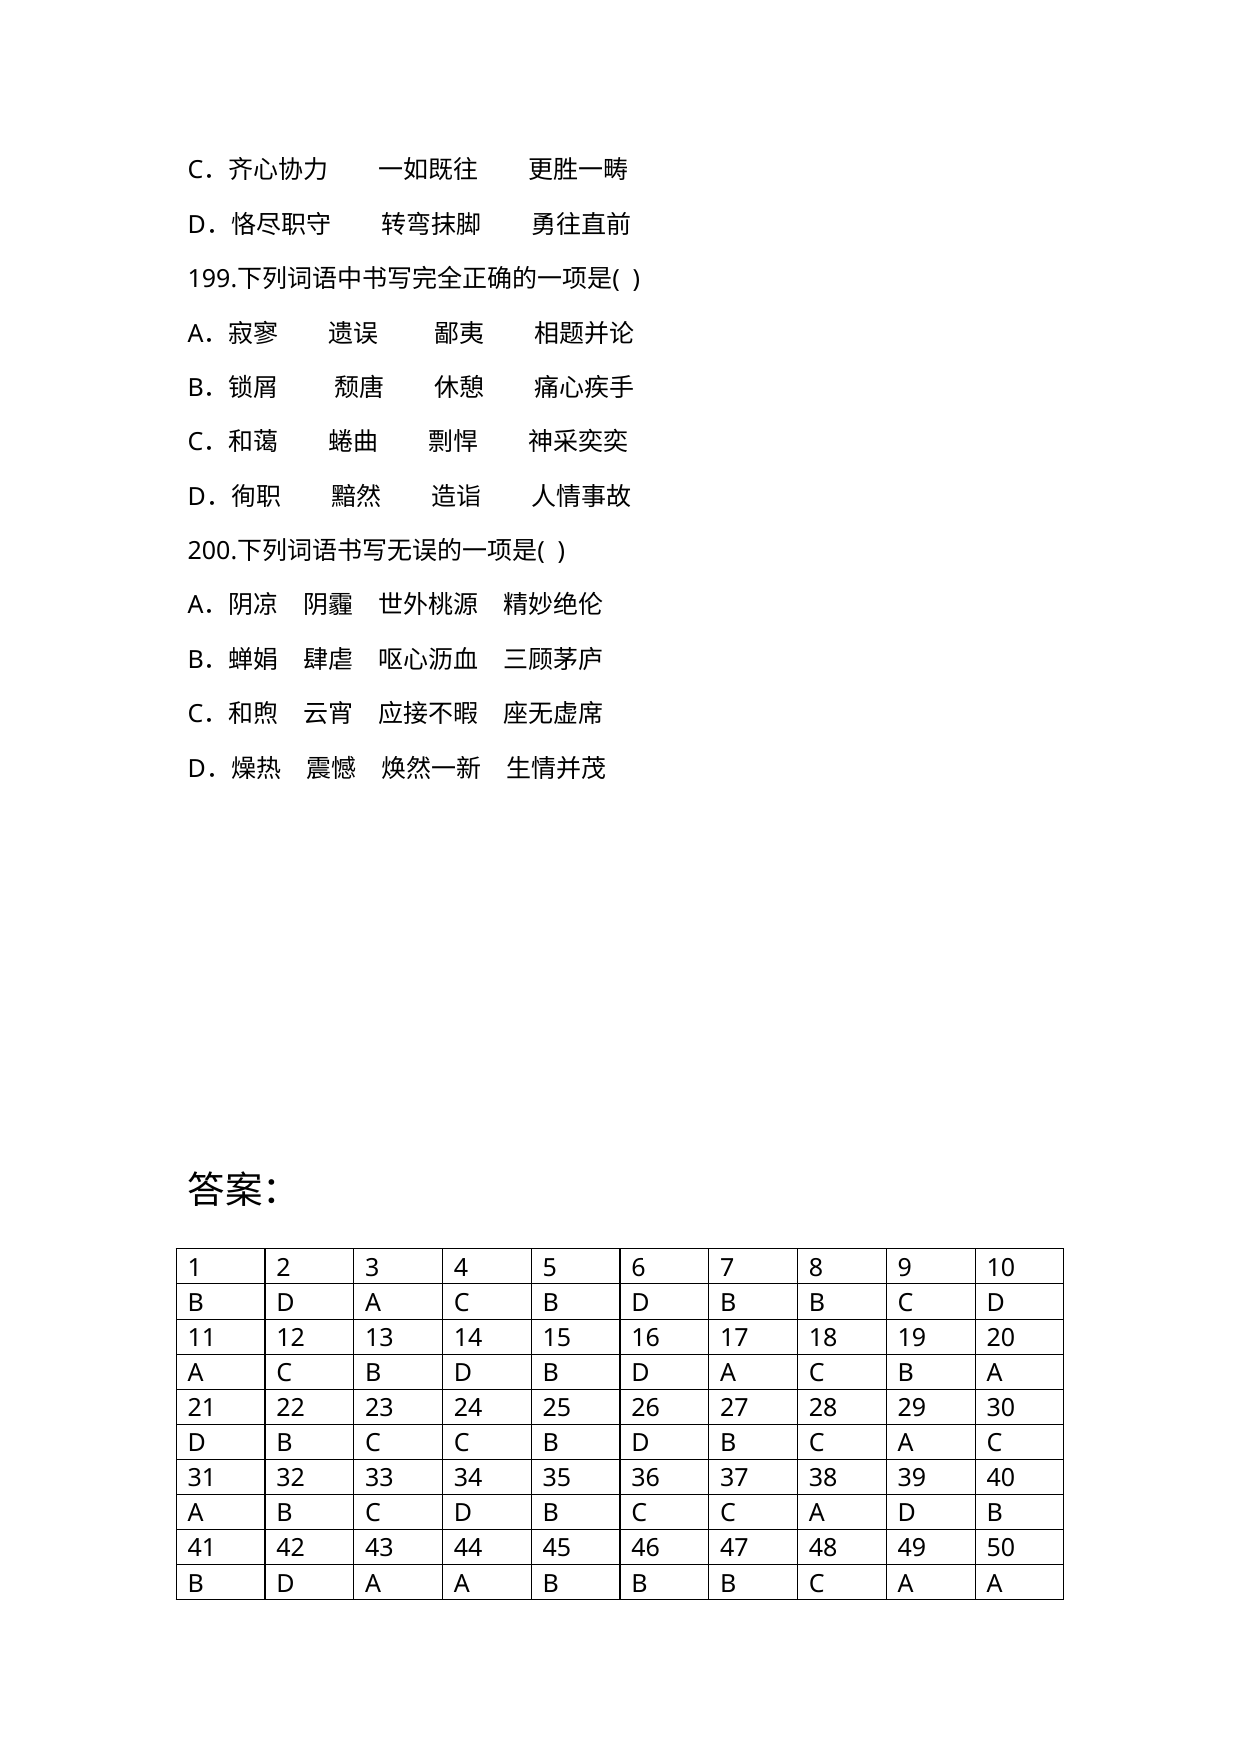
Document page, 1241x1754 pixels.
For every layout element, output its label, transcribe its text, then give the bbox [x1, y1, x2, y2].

table_cell A [177, 1355, 264, 1389]
text D．燥热 震憾 焕然一新 生情并茂 [187, 748, 1053, 784]
table_cell 19 [887, 1320, 975, 1353]
table_header 5 [532, 1249, 619, 1283]
table_cell B [532, 1284, 619, 1318]
table_cell A [976, 1355, 1063, 1389]
text C．齐心协力 一如既往 更胜一畴 [187, 150, 1053, 186]
table_cell 33 [354, 1460, 442, 1494]
table_cell 30 [976, 1390, 1063, 1424]
table_cell 28 [798, 1390, 886, 1424]
table_cell 32 [266, 1460, 353, 1494]
table_cell C [354, 1425, 442, 1459]
table_cell B [177, 1565, 264, 1599]
text 答案： [187, 1160, 1053, 1214]
text A．阴凉 阴霾 世外桃源 精妙绝伦 [187, 585, 1053, 621]
table_cell 47 [709, 1530, 797, 1564]
table_cell B [266, 1425, 353, 1459]
table_cell C [443, 1425, 531, 1459]
table_cell B [798, 1284, 886, 1318]
table_cell D [887, 1495, 975, 1529]
table_cell A [177, 1495, 264, 1529]
table_cell 34 [443, 1460, 531, 1494]
table_cell C [354, 1495, 442, 1529]
table_header 4 [443, 1249, 531, 1283]
table_cell C [798, 1425, 886, 1459]
table_cell D [621, 1425, 708, 1459]
table_cell 16 [621, 1320, 708, 1353]
table_cell 40 [976, 1460, 1063, 1494]
table_cell D [177, 1425, 264, 1459]
table_cell 11 [177, 1320, 264, 1353]
table_header 2 [266, 1249, 353, 1283]
table_cell A [354, 1284, 442, 1318]
table_cell 14 [443, 1320, 531, 1353]
table_header 1 [177, 1249, 264, 1283]
table_header 3 [354, 1249, 442, 1283]
text 200.下列词语书写无误的一项是( ) [187, 531, 1053, 567]
table_cell 50 [976, 1530, 1063, 1564]
table_cell 25 [532, 1390, 619, 1424]
table_header 8 [798, 1249, 886, 1283]
table_cell 13 [354, 1320, 442, 1353]
table_cell D [443, 1355, 531, 1389]
table_cell B [532, 1495, 619, 1529]
table_cell B [532, 1355, 619, 1389]
text D．恪尽职守 转弯抹脚 勇往直前 [187, 204, 1053, 241]
text B．锁屑 颓唐 休憩 痛心疾手 [187, 367, 1053, 404]
table_header 10 [976, 1249, 1063, 1283]
table_cell 35 [532, 1460, 619, 1494]
table_cell 29 [887, 1390, 975, 1424]
text B．蝉娟 肆虐 呕心沥血 三顾茅庐 [187, 639, 1053, 676]
table_cell 38 [798, 1460, 886, 1494]
table_cell 27 [709, 1390, 797, 1424]
table_cell C [621, 1495, 708, 1529]
table_cell 12 [266, 1320, 353, 1353]
text C．和煦 云宵 应接不暇 座无虚席 [187, 694, 1053, 730]
text D．徇职 黯然 造诣 人情事故 [187, 476, 1053, 512]
table_cell B [532, 1565, 619, 1599]
text 199.下列词语中书写完全正确的一项是( ) [187, 259, 1053, 295]
table_cell 23 [354, 1390, 442, 1424]
table_cell 48 [798, 1530, 886, 1564]
text A．寂寥 遗误 鄙夷 相题并论 [187, 313, 1053, 349]
table_cell A [887, 1565, 975, 1599]
table_cell B [621, 1565, 708, 1599]
table_cell B [887, 1355, 975, 1389]
table_cell D [621, 1284, 708, 1318]
table_cell C [887, 1284, 975, 1318]
table_cell C [443, 1284, 531, 1318]
table_cell C [798, 1565, 886, 1599]
table_cell A [354, 1565, 442, 1599]
table_cell C [798, 1355, 886, 1389]
table_cell B [177, 1284, 264, 1318]
table_cell 41 [177, 1530, 264, 1564]
table_cell A [887, 1425, 975, 1459]
table_cell C [709, 1495, 797, 1529]
table_cell 44 [443, 1530, 531, 1564]
table_cell C [266, 1355, 353, 1389]
table_cell D [621, 1355, 708, 1389]
table_cell 21 [177, 1390, 264, 1424]
table_cell B [976, 1495, 1063, 1529]
table_cell 46 [621, 1530, 708, 1564]
table_cell 45 [532, 1530, 619, 1564]
table_cell D [443, 1495, 531, 1529]
table_header 6 [621, 1249, 708, 1283]
table_cell A [976, 1565, 1063, 1599]
text C．和蔼 蜷曲 剽悍 神采奕奕 [187, 422, 1053, 458]
table_cell 24 [443, 1390, 531, 1424]
table_cell 22 [266, 1390, 353, 1424]
table_cell 37 [709, 1460, 797, 1494]
table_cell B [532, 1425, 619, 1459]
table_cell D [266, 1565, 353, 1599]
table_cell B [354, 1355, 442, 1389]
table_cell A [443, 1565, 531, 1599]
table_cell B [709, 1284, 797, 1318]
table_cell 18 [798, 1320, 886, 1353]
table_cell 39 [887, 1460, 975, 1494]
table_cell B [266, 1495, 353, 1529]
table_cell A [709, 1355, 797, 1389]
table_cell 26 [621, 1390, 708, 1424]
table_cell 49 [887, 1530, 975, 1564]
table_cell B [709, 1565, 797, 1599]
table_cell 42 [266, 1530, 353, 1564]
table_cell 31 [177, 1460, 264, 1494]
table_header 9 [887, 1249, 975, 1283]
table_cell 36 [621, 1460, 708, 1494]
table_cell 43 [354, 1530, 442, 1564]
table_header 7 [709, 1249, 797, 1283]
table_cell 17 [709, 1320, 797, 1353]
table_cell D [976, 1284, 1063, 1318]
table_cell A [798, 1495, 886, 1529]
table_cell D [266, 1284, 353, 1318]
table_cell 20 [976, 1320, 1063, 1353]
table_cell C [976, 1425, 1063, 1459]
table_cell 15 [532, 1320, 619, 1353]
table_cell B [709, 1425, 797, 1459]
